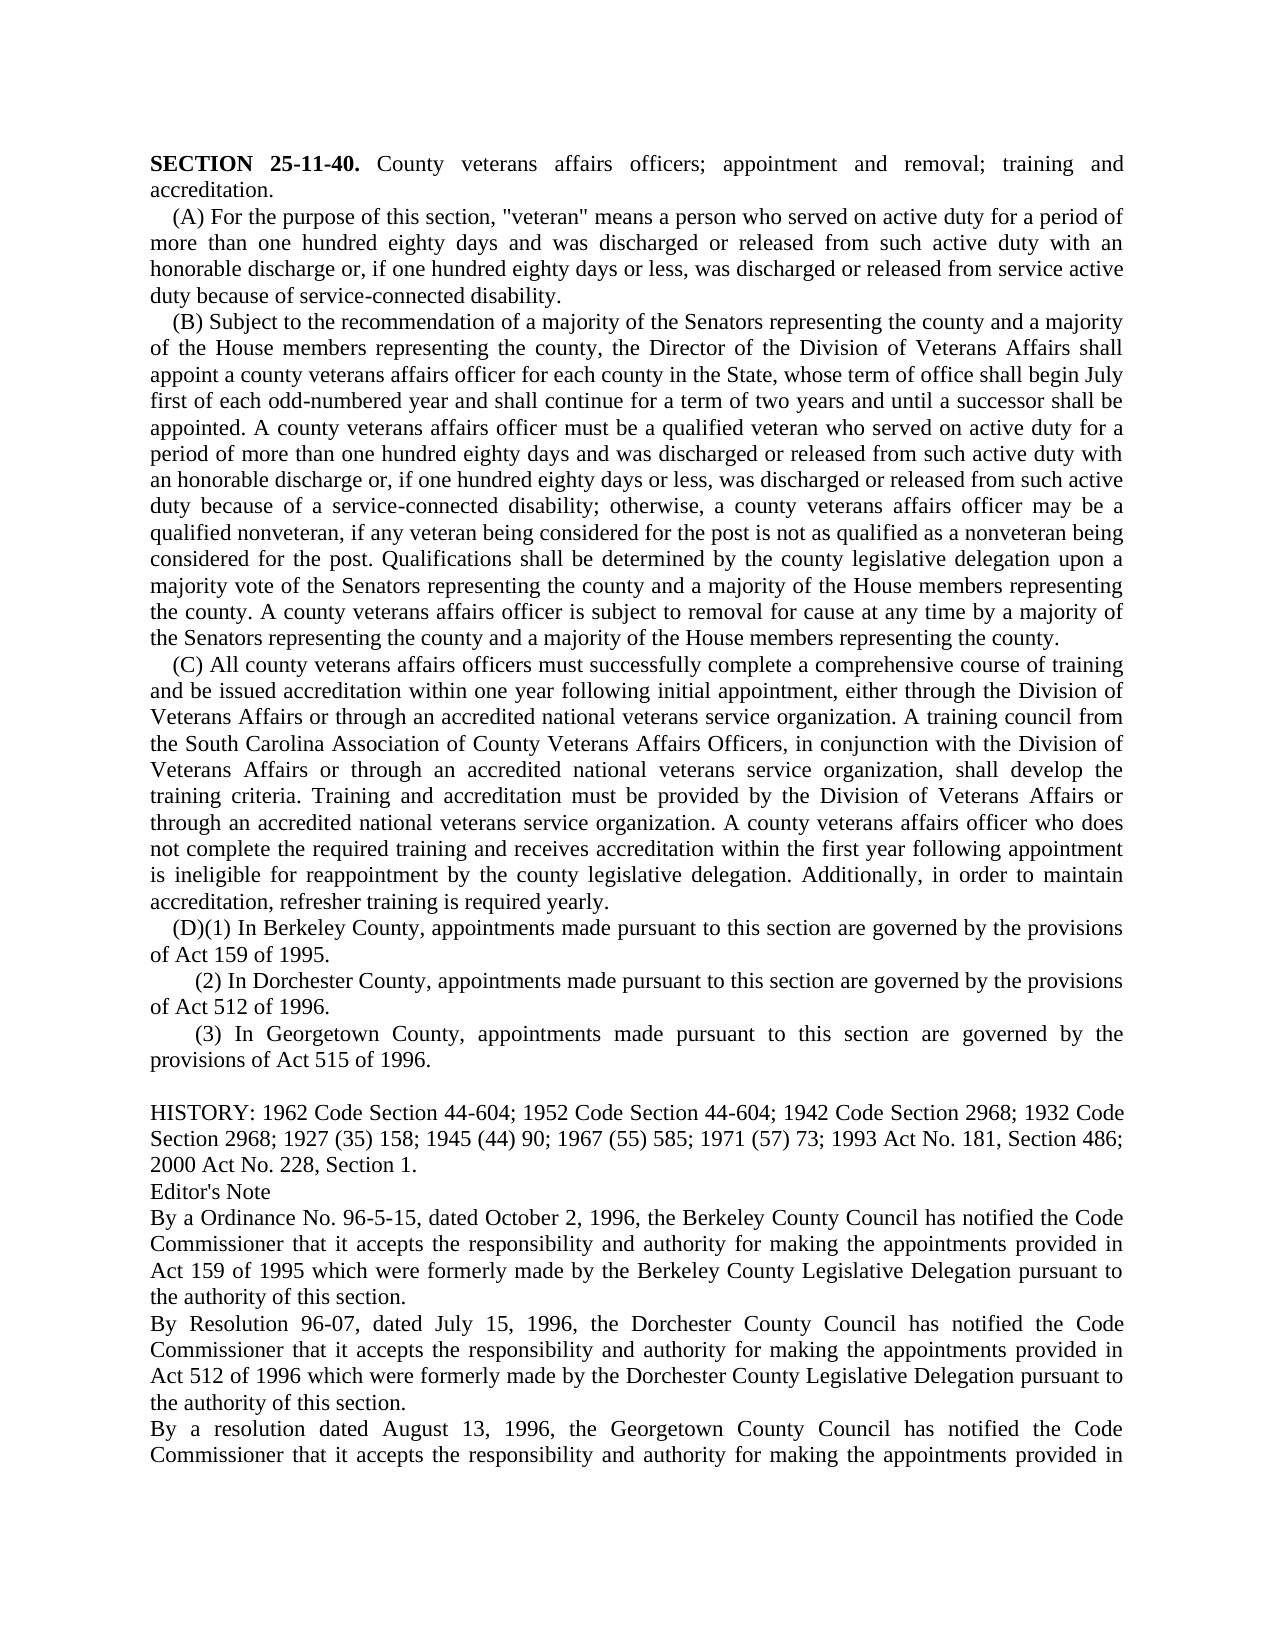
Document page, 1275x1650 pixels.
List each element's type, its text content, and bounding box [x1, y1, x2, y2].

text SECTION 25-11-40. County veterans affairs officers; appointment and removal; training and accreditation. [150, 150, 1125, 203]
text Editor's Note [150, 1178, 1125, 1204]
text (C) All county veterans affairs officers must successfully complete a comprehensive course of training and be issued accreditation within one year following initial appointment, either through the Division of Veterans Affairs or through an accredited national veterans service organization. A training council from the South Carolina Association of County Veterans Affairs Officers, in conjunction with the Division of Veterans Affairs or through an accredited national veterans service organization, shall develop the training criteria. Training and accreditation must be provided by the Division of Veterans Affairs or through an accredited national veterans service organization. A county veterans affairs officer who does not complete the required training and receives accreditation within the first year following appointment is ineligible for reappointment by the county legislative delegation. Additionally, in order to maintain accreditation, refresher training is required yearly. [150, 651, 1125, 914]
text (A) For the purpose of this section, "veteran" means a person who served on active duty for a period of more than one hundred eighty days and was discharged or released from such active duty with an honorable discharge or, if one hundred eighty days or less, was discharged or released from service active duty because of service-connected disability. [150, 203, 1125, 308]
text (3) In Georgetown County, appointments made pursuant to this section are governed by the provisions of Act 515 of 1996. [150, 1020, 1125, 1072]
text (B) Subject to the recommendation of a majority of the Senators representing the county and a majority of the House members representing the county, the Director of the Division of Veterans Affairs shall appoint a county veterans affairs officer for each county in the State, whose term of office shall begin July first of each odd-numbered year and shall continue for a term of two years and until a successor shall be appointed. A county veterans affairs officer must be a qualified veteran who served on active duty for a period of more than one hundred eighty days and was discharged or released from such active duty with an honorable discharge or, if one hundred eighty days or less, was discharged or released from such active duty because of a service-connected disability; otherwise, a county veterans affairs officer may be a qualified nonveteran, if any veteran being considered for the post is not as qualified as a nonveteran being considered for the post. Qualifications shall be determined by the county legislative delegation upon a majority vote of the Senators representing the county and a majority of the House members representing the county. A county veterans affairs officer is subject to removal for cause at any time by a majority of the Senators representing the county and a majority of the House members representing the county. [150, 308, 1125, 651]
text By a Ordinance No. 96-5-15, dated October 2, 1996, the Berkeley County Council has notified the Code Commissioner that it accepts the responsibility and authority for making the appointments provided in Act 159 of 1995 which were formerly made by the Berkeley County Legislative Delegation pursuant to the authority of this section. [150, 1204, 1125, 1309]
text (D)(1) In Berkeley County, appointments made pursuant to this section are governed by the provisions of Act 159 of 1995. [150, 914, 1125, 967]
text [150, 1415, 1125, 1468]
text By Resolution 96-07, dated July 15, 1996, the Dorchester County Council has notified the Code Commissioner that it accepts the responsibility and authority for making the appointments provided in Act 512 of 1996 which were formerly made by the Dorchester County Legislative Delegation pursuant to the authority of this section. [150, 1309, 1125, 1415]
text (2) In Dorchester County, appointments made pursuant to this section are governed by the provisions of Act 512 of 1996. [150, 967, 1125, 1020]
text HISTORY: 1962 Code Section 44-604; 1952 Code Section 44-604; 1942 Code Section 2968; 1932 Code Section 2968; 1927 (35) 158; 1945 (44) 90; 1967 (55) 585; 1971 (57) 73; 1993 Act No. 181, Section 486; 2000 Act No. 228, Section 1. [150, 1099, 1125, 1178]
